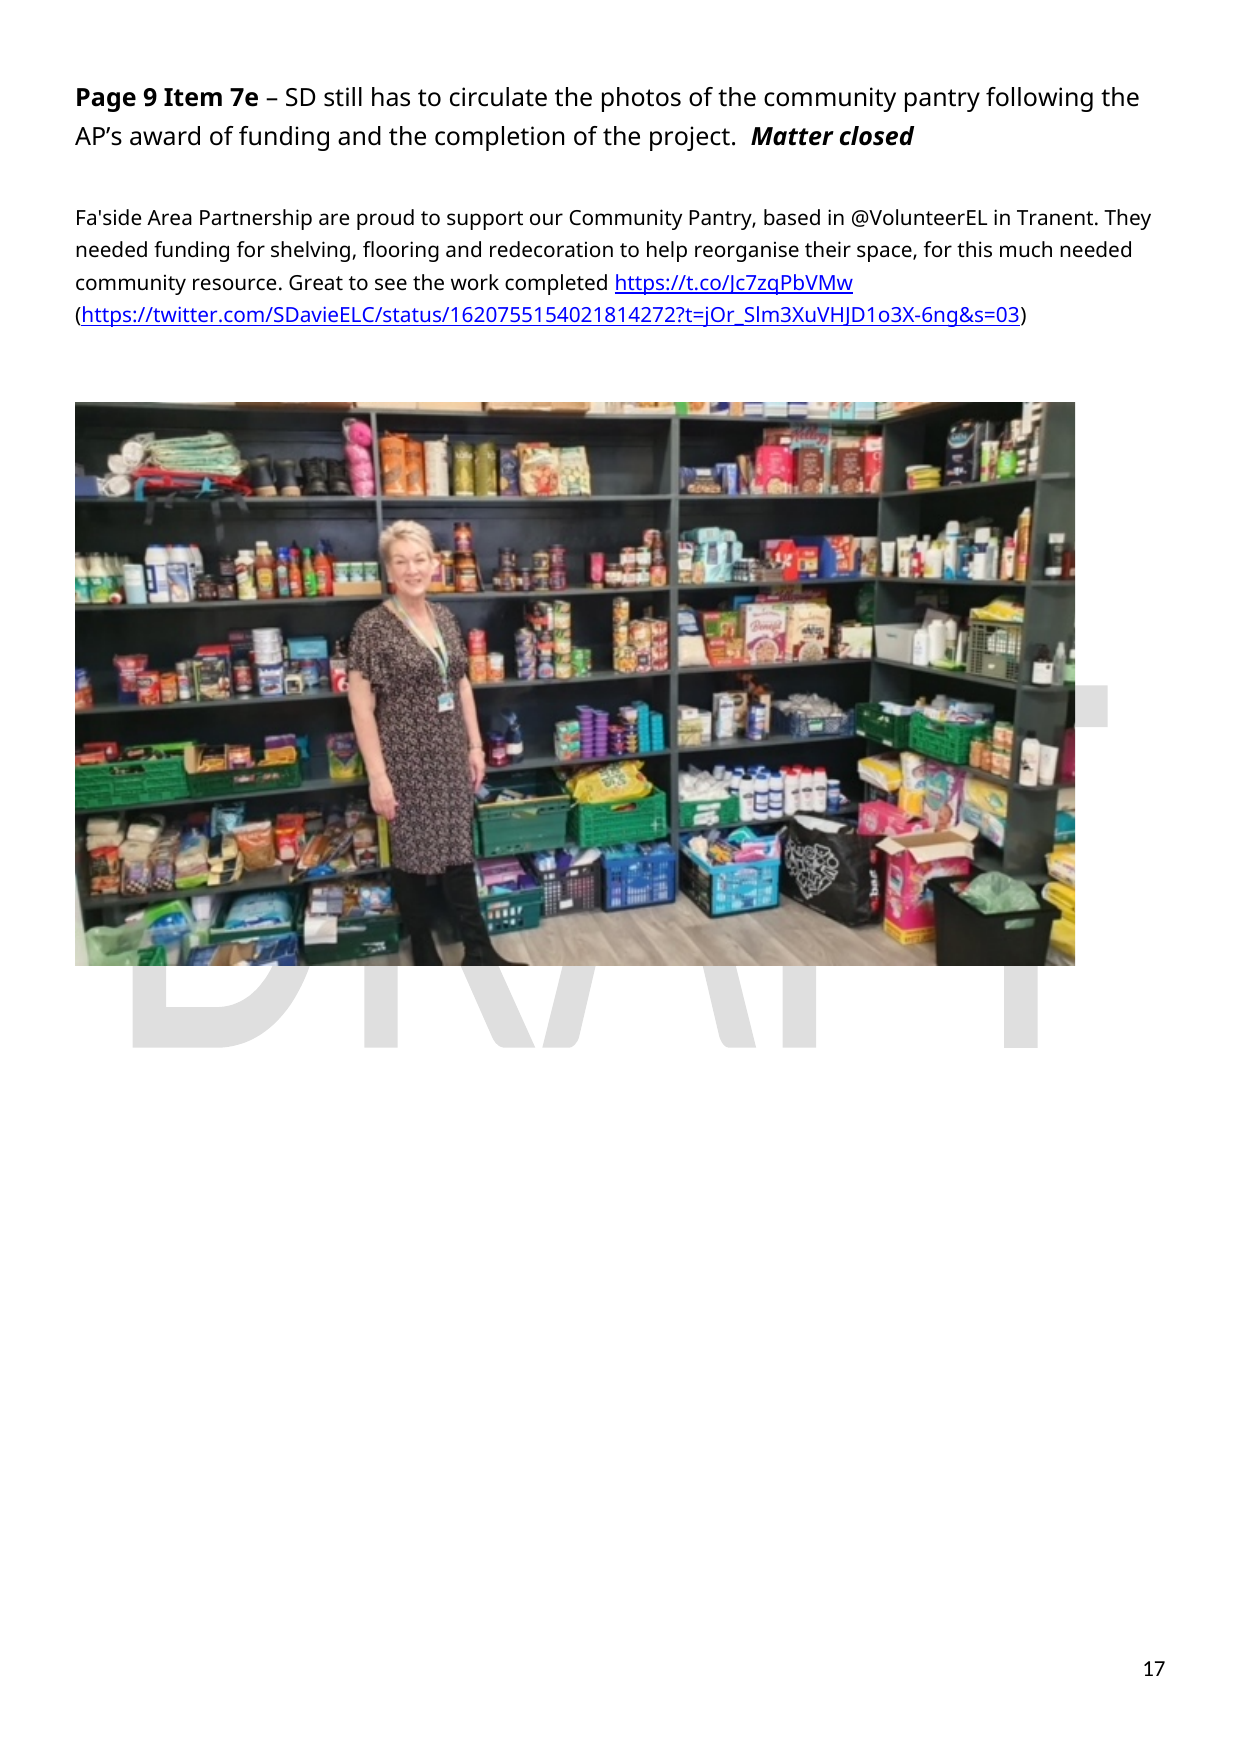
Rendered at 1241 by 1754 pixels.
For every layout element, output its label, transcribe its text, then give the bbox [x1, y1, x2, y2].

text Page 9 Item 7e – SD still has to circulate the photos of the community pantry following the AP’s award of funding and the completion of the project. Matter closed [75, 80, 1165, 153]
text Fa'side Area Partnership are proud to support our Community Pantry, based in @VolunteerEL in Tranent. They needed funding for shelving, flooring and redecoration to help reorganise their space, for this much needed community resource. Great to see the work completed https://t.co/Jc7zqPbVMw (https://twitter.com/SDavieELC/status/1620755154021814272?t=jOr_Slm3XuVHJD1o3X-6ng&s=03) [75, 171, 1165, 329]
picture [75, 402, 1076, 966]
